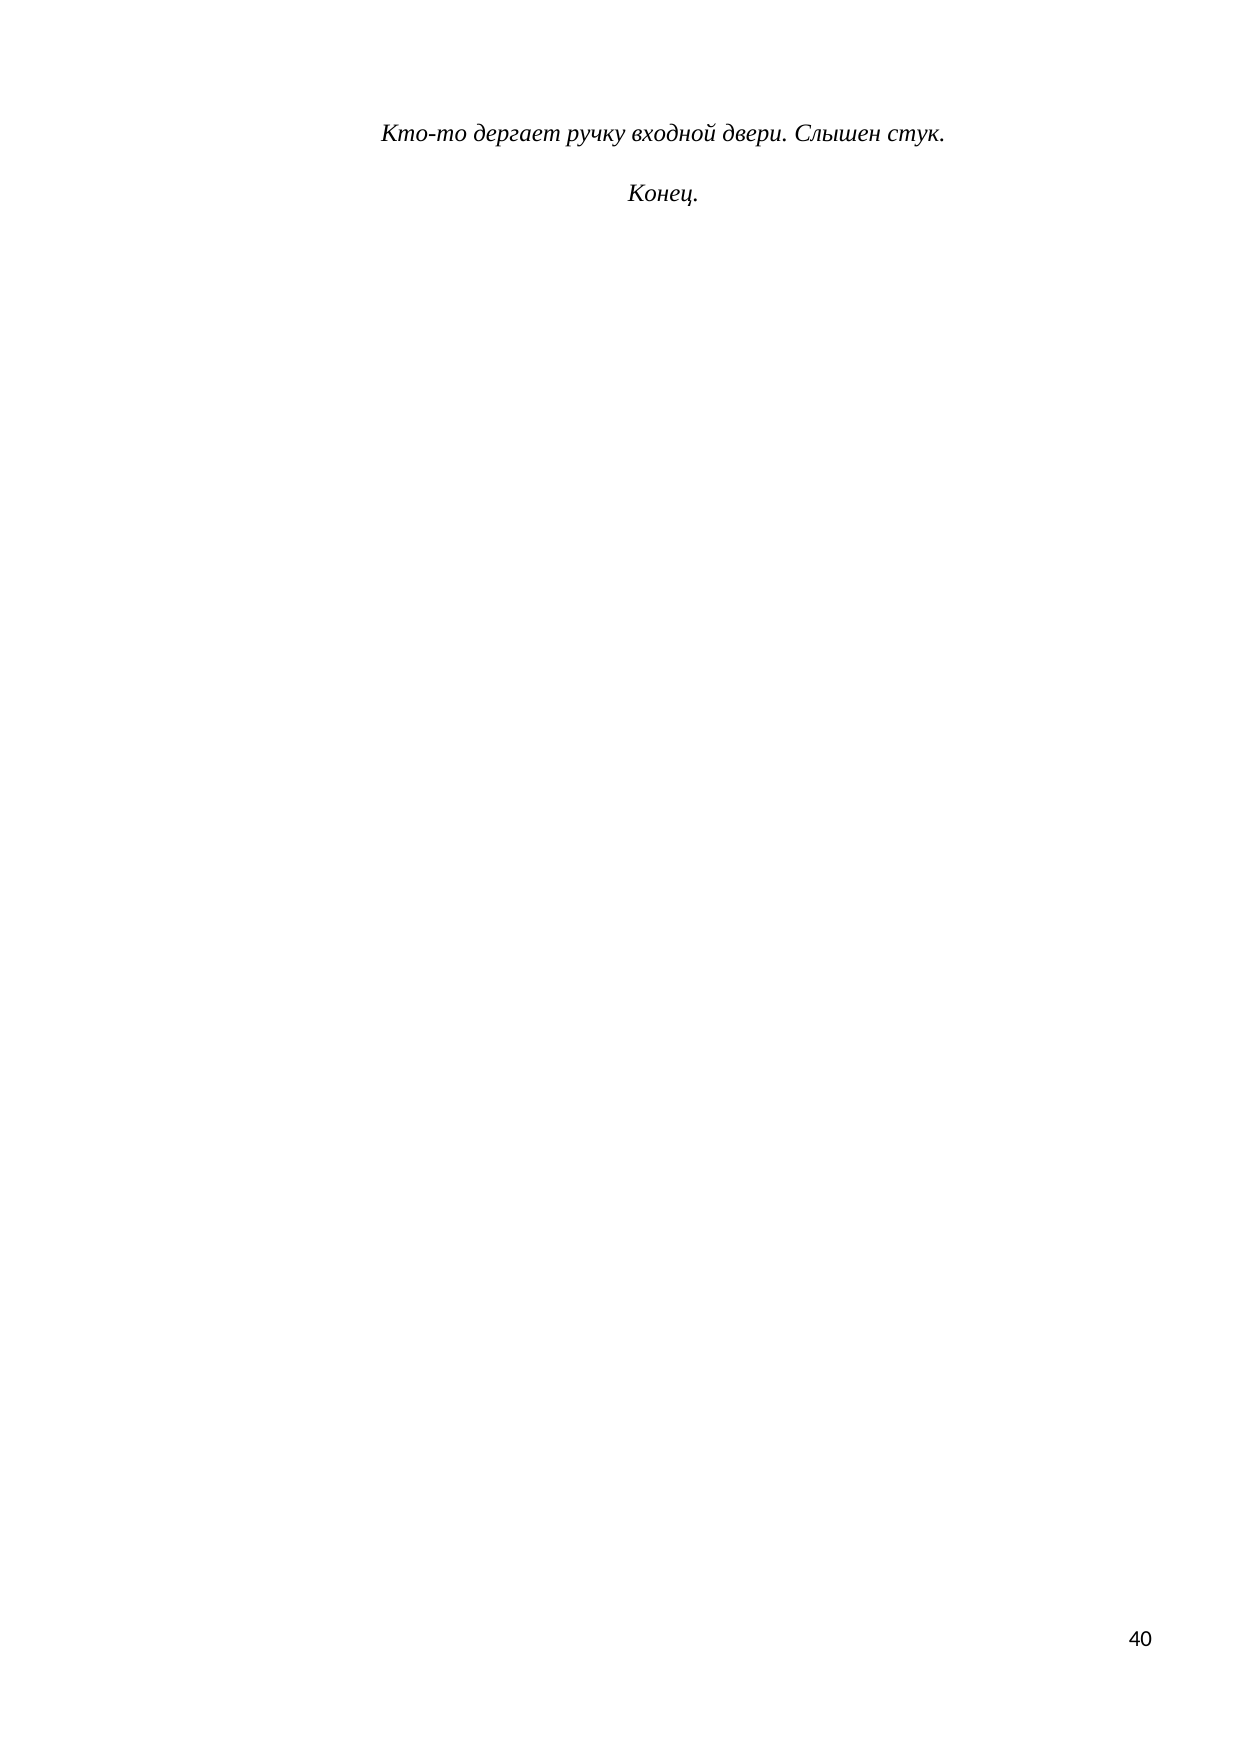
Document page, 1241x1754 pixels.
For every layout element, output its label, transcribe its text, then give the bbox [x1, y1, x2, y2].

text Конец. [177, 178, 1152, 207]
text Кто-то дергает ручку входной двери. Слышен стук. [177, 118, 1152, 147]
